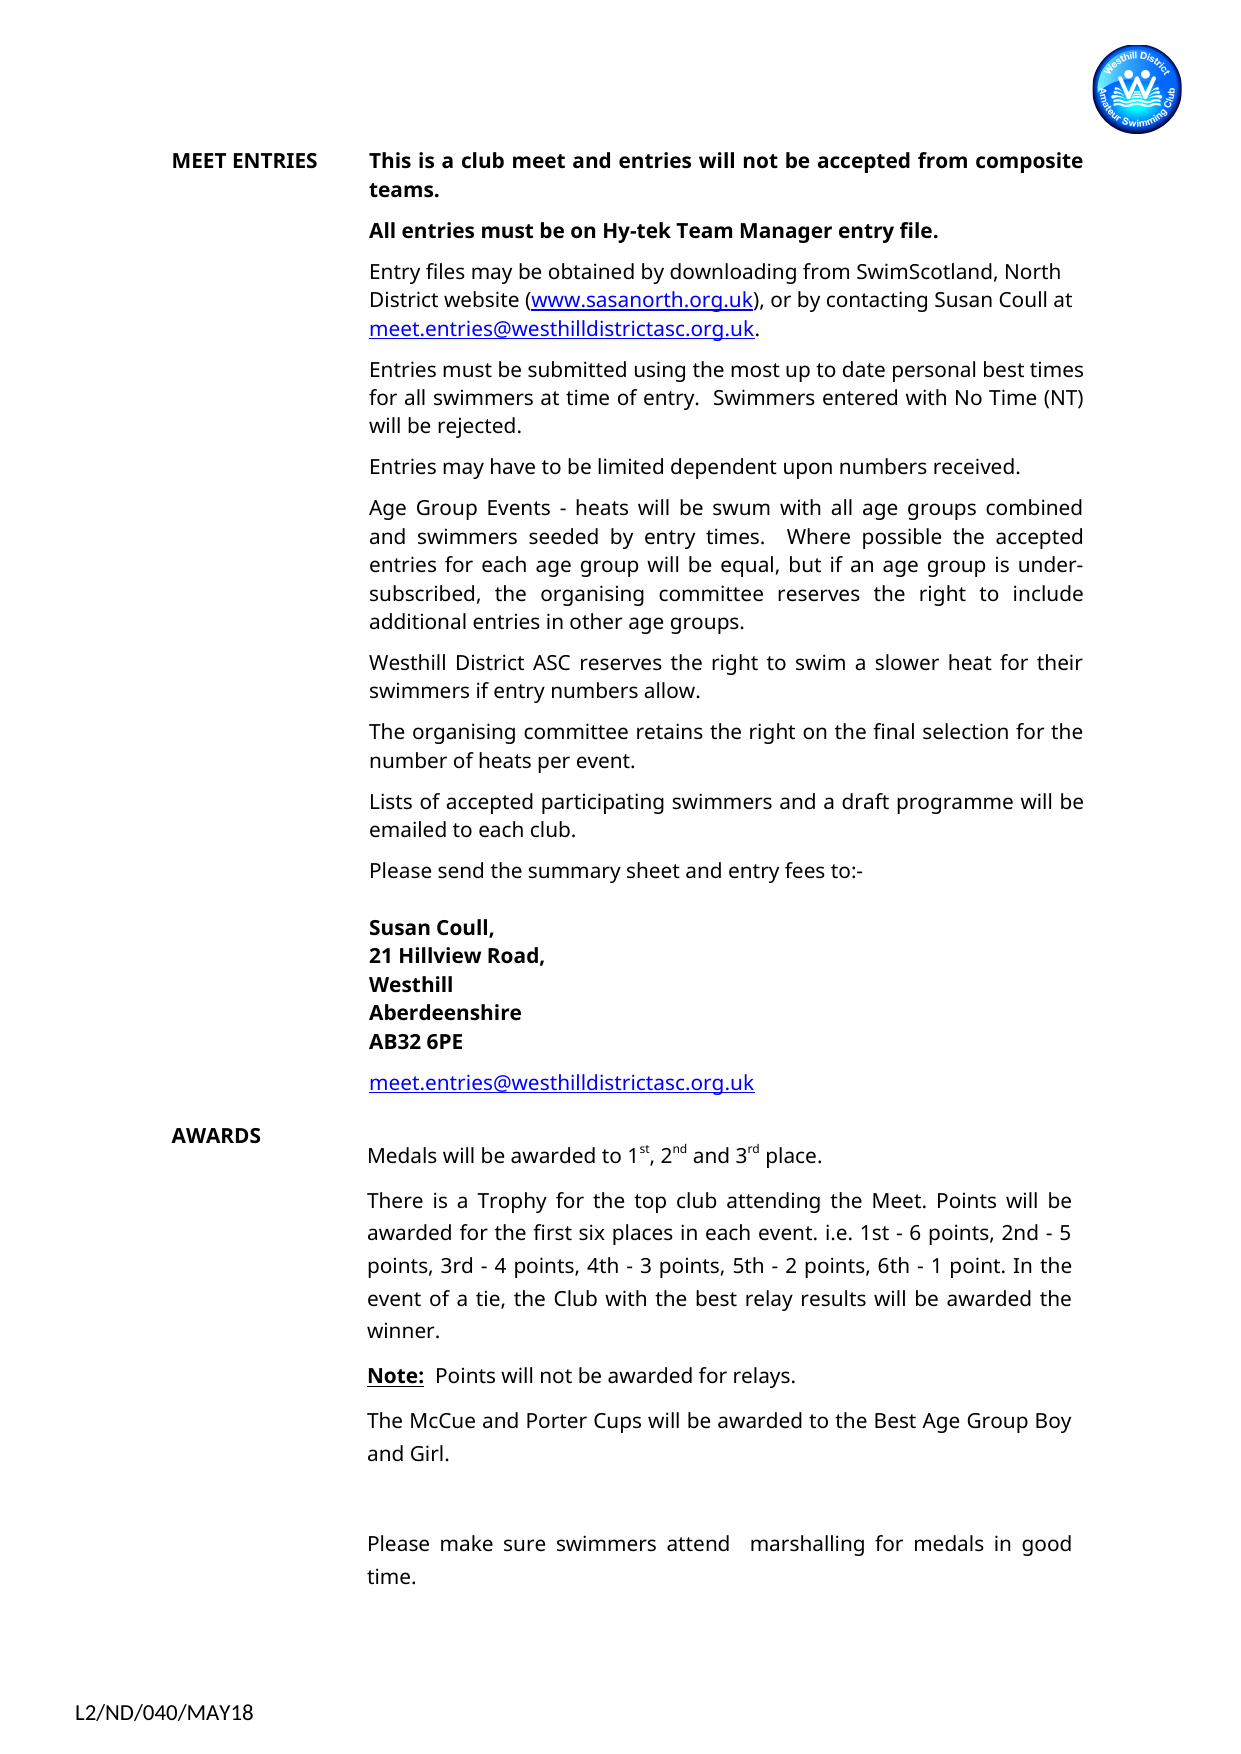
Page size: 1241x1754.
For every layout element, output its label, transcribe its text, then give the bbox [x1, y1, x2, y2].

picture [1092, 45, 1182, 134]
table_cell [358, 1109, 1096, 1659]
table_header This is a club meet and entries will not be accepted from composite teams. All entries must be on Hy-tek Team Manager entry file. Entry files may be obtained by downloading from SwimScotland, North District website (www.sasanorth.org.uk), or by contacting Susan Coull at meet.entries@westhilldistrictasc.org.uk. Entries must be submitted using the most up to date personal best times for all swimmers at time of entry. Swimmers entered with No Time (NT) will be rejected. Entries may have to be limited dependent upon numbers received. Age Group Events - heats will be swum with all age groups combined and swimmers seeded by entry times. Where possible the accepted entries for each age group will be equal, but if an age group is under-subscribed, the organising committee reserves the right to include additional entries in other age groups. Westhill District ASC reserves the right to swim a slower heat for their swimmers if entry numbers allow. The organising committee retains the right on the final selection for the number of heats per event. Lists of accepted participating swimmers and a draft programme will be emailed to each club. Please send the summary sheet and entry fees to:- Susan Coull, 21 Hillview Road, Westhill Aberdeenshire AB32 6PE meet.entries@westhilldistrictasc.org.uk [358, 134, 1096, 1109]
table_cell AWARDS [160, 1109, 358, 1659]
table_header MEET ENTRIES [160, 134, 358, 1109]
